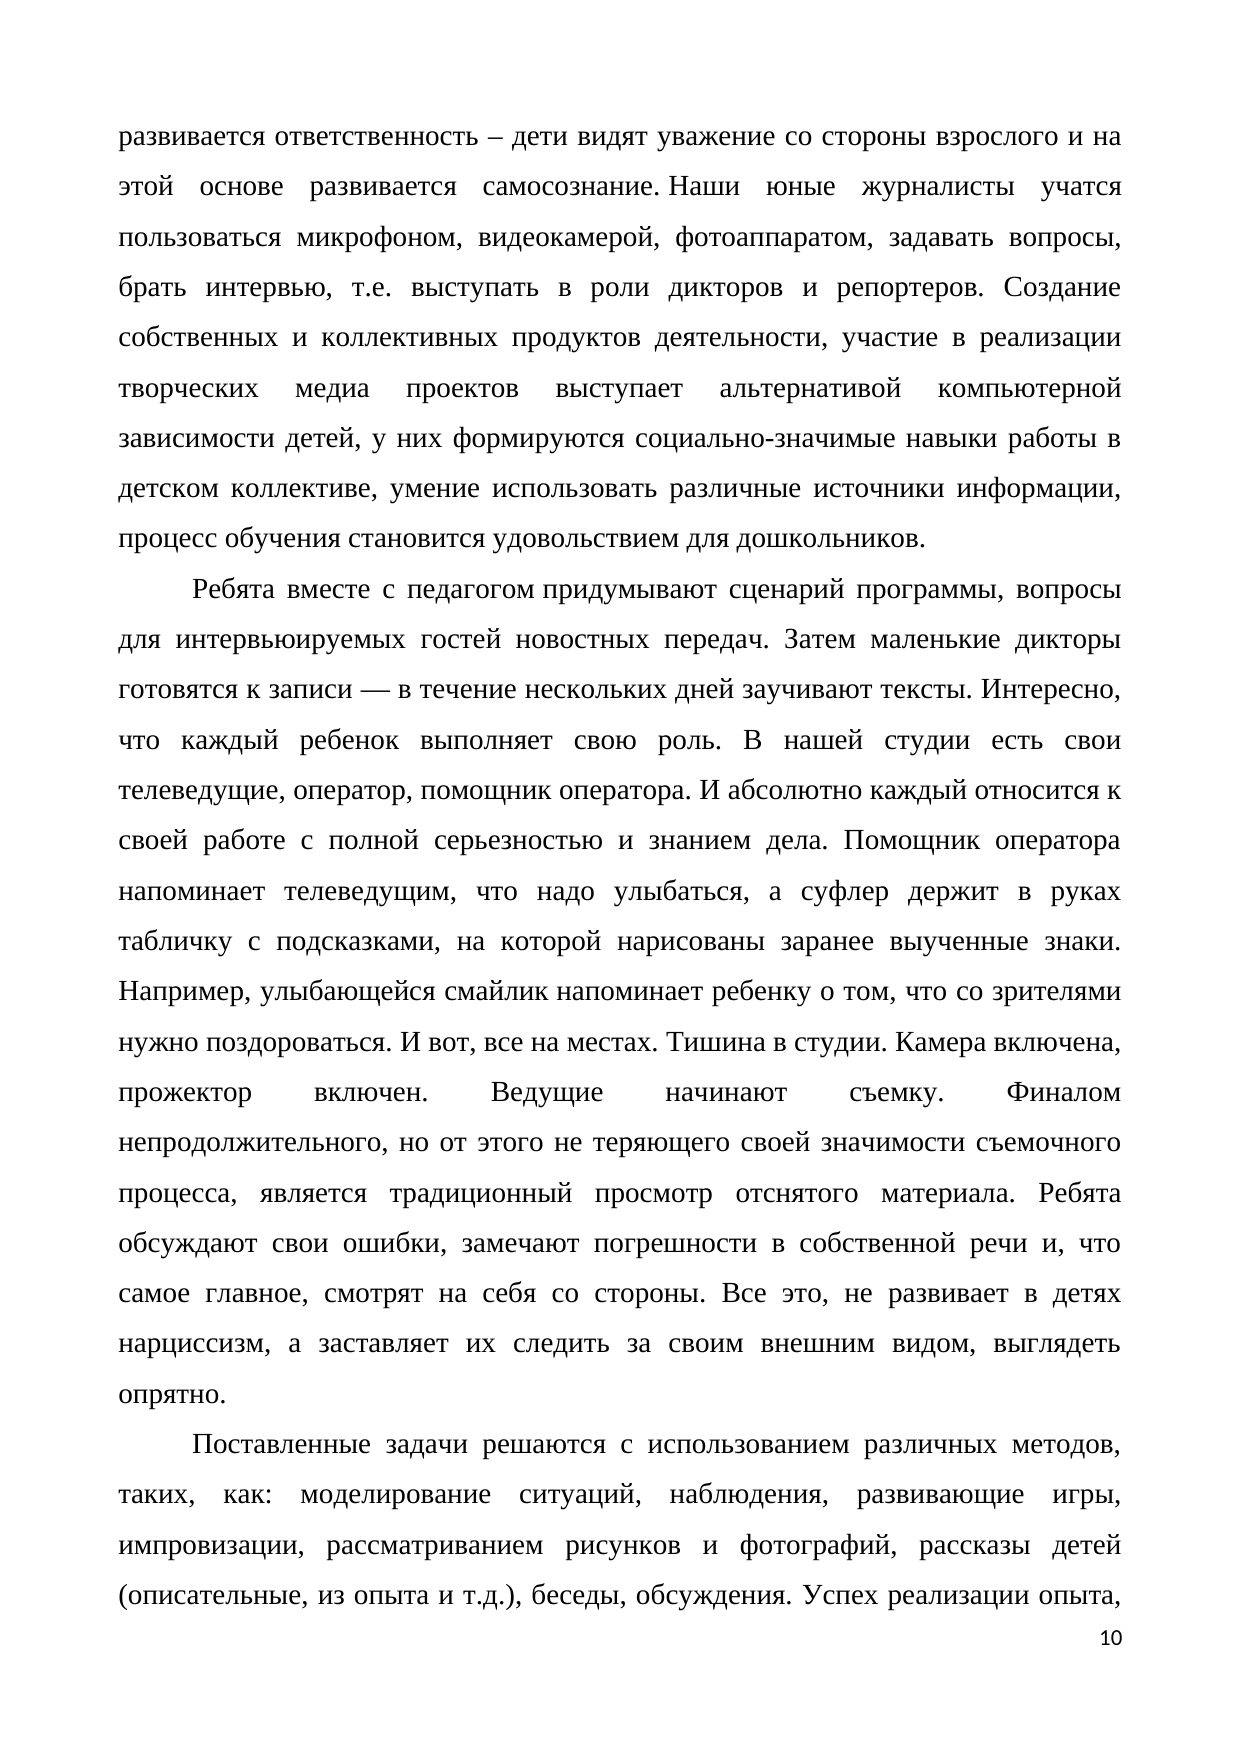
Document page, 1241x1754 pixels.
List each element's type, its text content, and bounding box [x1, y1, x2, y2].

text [118, 1426, 1122, 1611]
text Ребята вместе с педагогом придумывают сценарий программы, вопросы для интервьюируемых гостей новостных передач. Затем маленькие дикторы готовятся к записи — в течение нескольких дней заучивают тексты. Интересно, что каждый ребенок выполняет свою роль. В нашей студии есть свои телеведущие, оператор, помощник оператора. И абсолютно каждый относится к своей работе с полной серьезностью и знанием дела. Помощник оператора напоминает телеведущим, что надо улыбаться, а суфлер держит в руках табличку с подсказками, на которой нарисованы заранее выученные знаки. Например, улыбающейся смайлик напоминает ребенку о том, что со зрителями нужно поздороваться. И вот, все на местах. Тишина в студии. Камера включена, прожектор включен. Ведущие начинают съемку. Финалом непродолжительного, но от этого не теряющего своей значимости съемочного процесса, является традиционный просмотр отснятого материала. Ребята обсуждают свои ошибки, замечают погрешности в собственной речи и, что самое главное, смотрят на себя со стороны. Все это, не развивает в детях нарциссизм, а заставляет их следить за своим внешним видом, выглядеть опрятно. [118, 571, 1122, 1409]
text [118, 118, 1122, 554]
